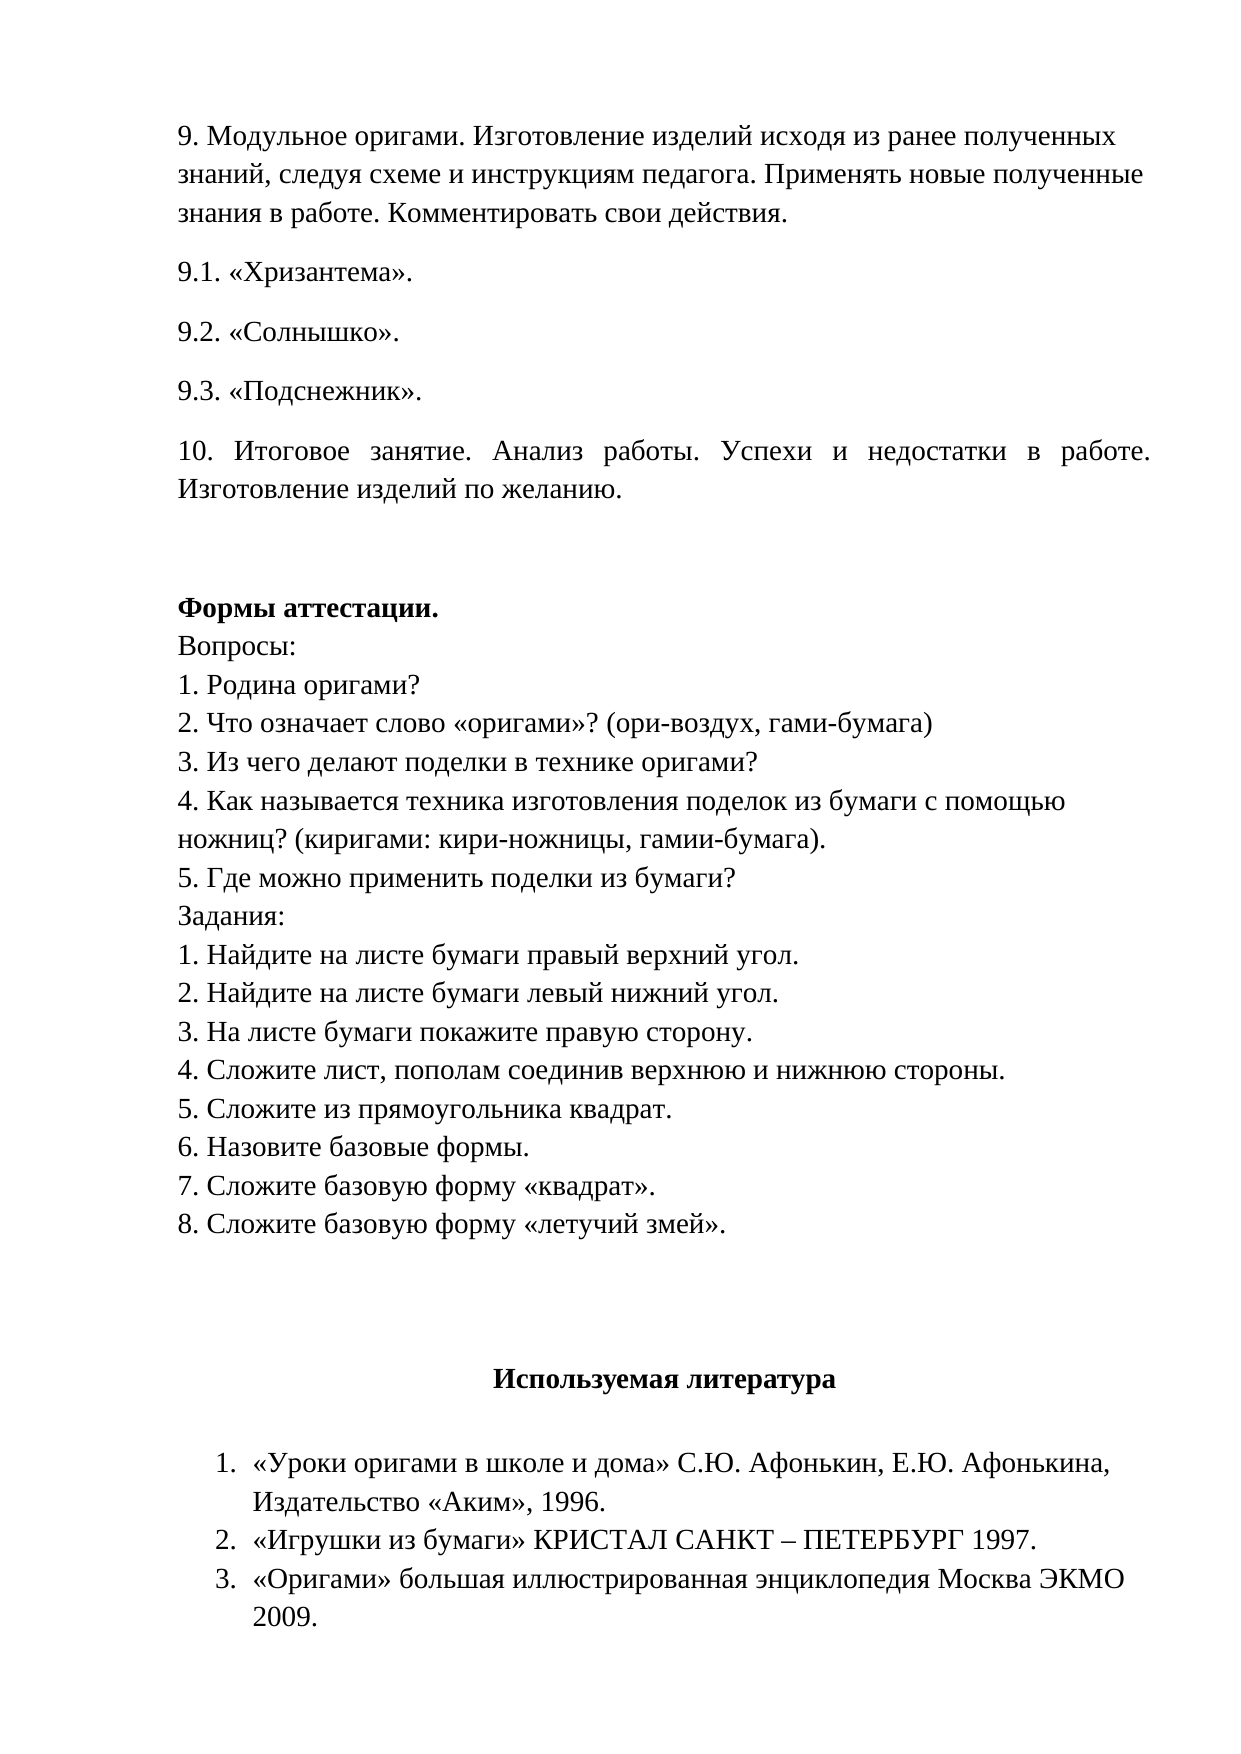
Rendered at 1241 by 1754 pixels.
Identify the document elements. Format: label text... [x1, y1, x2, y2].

list «Оригами» большая иллюстрированная энциклопедия Москва ЭКМО 2009. [215, 1561, 1152, 1633]
text Формы аттестации. [177, 590, 1152, 623]
text 6. Назовите базовые формы. [177, 1129, 1152, 1163]
text 8. Сложите базовую форму «летучий змей». [177, 1207, 1152, 1240]
text 2. Найдите на листе бумаги левый нижний угол. [177, 975, 1152, 1009]
text Задания: [177, 898, 1152, 932]
text 10. Итоговое занятие. Анализ работы. Успехи и недостатки в работе. Изготовление изделий по желанию. [177, 433, 1152, 505]
text Используемая литература [177, 1361, 1152, 1394]
list «Игрушки из бумаги» КРИСТАЛ САНКТ – ПЕТЕРБУРГ 1997. [215, 1522, 1152, 1556]
text 7. Сложите базовую форму «квадрат». [177, 1168, 1152, 1202]
text 3. Из чего делают поделки в технике оригами? [177, 744, 1152, 778]
text 9.2. «Солнышко». [177, 314, 1152, 347]
text 9.3. «Подснежник». [177, 373, 1152, 407]
text 9. Модульное оригами. Изготовление изделий исходя из ранее полученных знаний, следуя схеме и инструкциям педагога. Применять новые полученные знания в работе. Комментировать свои действия. [177, 118, 1152, 229]
list «Уроки оригами в школе и дома» С.Ю. Афонькин, Е.Ю. Афонькина, Издательство «Аким», 1996. [215, 1445, 1152, 1517]
text 1. Найдите на листе бумаги правый верхний угол. [177, 937, 1152, 970]
text 9.1. «Хризантема». [177, 254, 1152, 288]
text 5. Сложите из прямоугольника квадрат. [177, 1091, 1152, 1124]
text 2. Что означает слово «оригами»? (ори-воздух, гами-бумага) [177, 706, 1152, 739]
text 4. Сложите лист, пополам соединив верхнюю и нижнюю стороны. [177, 1052, 1152, 1086]
text Вопросы: [177, 628, 1152, 662]
text 3. На листе бумаги покажите правую сторону. [177, 1014, 1152, 1047]
text 5. Где можно применить поделки из бумаги? [177, 860, 1152, 893]
text 1. Родина оригами? [177, 667, 1152, 701]
text 4. Как называется техника изготовления поделок из бумаги с помощью ножниц? (киригами: кири-ножницы, гамии-бумага). [177, 783, 1152, 855]
